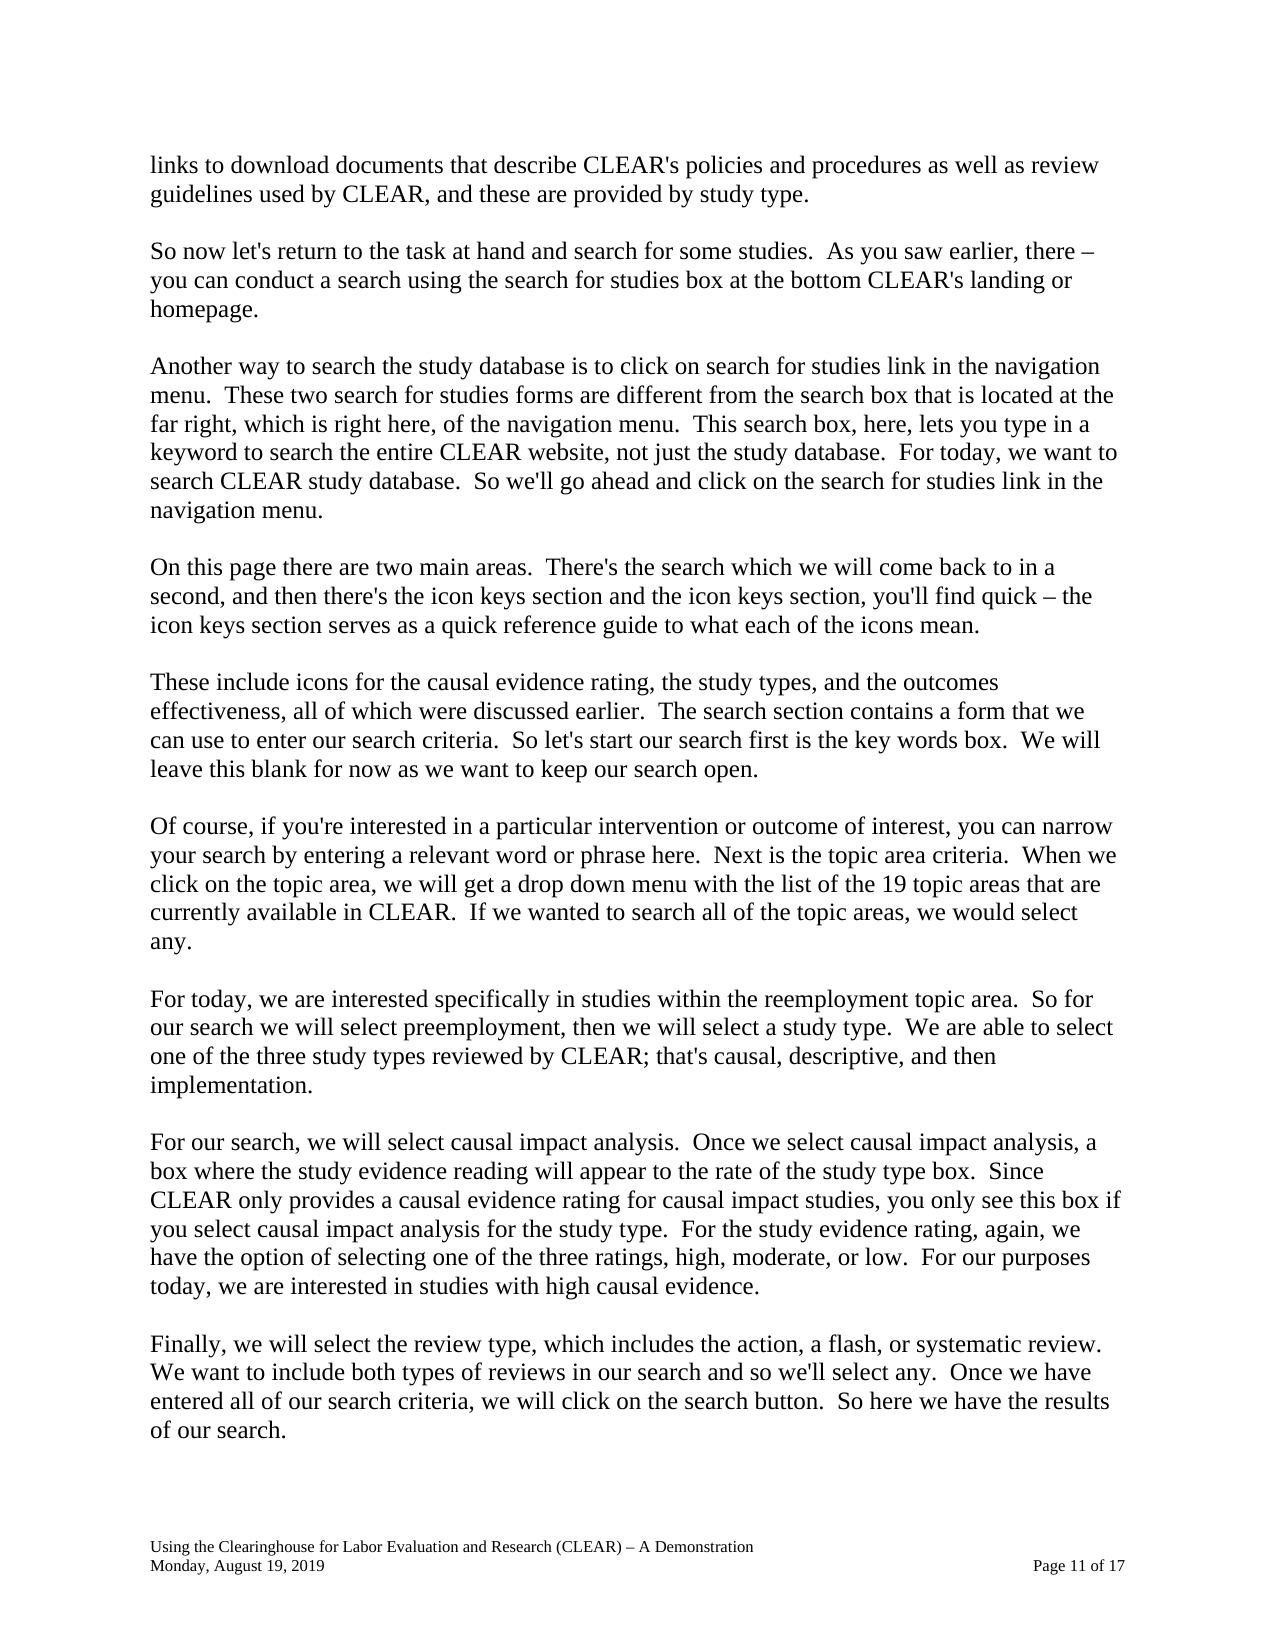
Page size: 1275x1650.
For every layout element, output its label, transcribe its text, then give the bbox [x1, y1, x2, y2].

text These include icons for the causal evidence rating, the study types, and the outcomes effectiveness, all of which were discussed earlier. The search section contains a form that we can use to enter our search criteria. So let's start our search first is the key words box. We will leave this blank for now as we want to keep our search open. [150, 667, 1125, 782]
text So now let's return to the task at hand and search for some studies. As you saw earlier, there – you can conduct a search using the search for studies box at the bottom CLEAR's landing or homepage. [150, 236, 1125, 322]
text For today, we are interested specifically in studies within the reemployment topic area. So for our search we will select preemployment, then we will select a study type. We are able to select one of the three study types reviewed by CLEAR; that's causal, descriptive, and then implementation. [150, 984, 1125, 1099]
text Another way to search the study database is to click on search for studies link in the navigation menu. These two search for studies forms are different from the search box that is located at the far right, which is right here, of the navigation menu. This search box, here, lets you type in a keyword to search the entire CLEAR website, not just the study database. For today, we want to search CLEAR study database. So we'll go ahead and click on the search for studies link in the navigation menu. [150, 351, 1125, 524]
text For our search, we will select causal impact analysis. Once we select causal impact analysis, a box where the study evidence reading will appear to the rate of the study type box. Since CLEAR only provides a causal evidence rating for causal impact studies, you only see this box if you select causal impact analysis for the study type. For the study evidence rating, again, we have the option of selecting one of the three ratings, high, moderate, or low. For our purposes today, we are interested in studies with high causal evidence. [150, 1127, 1125, 1300]
text Finally, we will select the review type, which includes the action, a flash, or systematic review. We want to include both types of reviews in our search and so we'll select any. Once we have entered all of our search criteria, we will click on the search button. So here we have the results of our search. [150, 1329, 1125, 1444]
text Of course, if you're interested in a particular intervention or outcome of interest, you can narrow your search by entering a relevant word or phrase here. Next is the topic area criteria. When we click on the topic area, we will get a drop down menu with the list of the 19 topic areas that are currently available in CLEAR. If we wanted to search all of the topic areas, we would select any. [150, 811, 1125, 955]
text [150, 150, 1125, 207]
text On this page there are two main areas. There's the search which we will come back to in a second, and then there's the icon keys section and the icon keys section, you'll find quick – the icon keys section serves as a quick reference guide to what each of the icons mean. [150, 552, 1125, 639]
